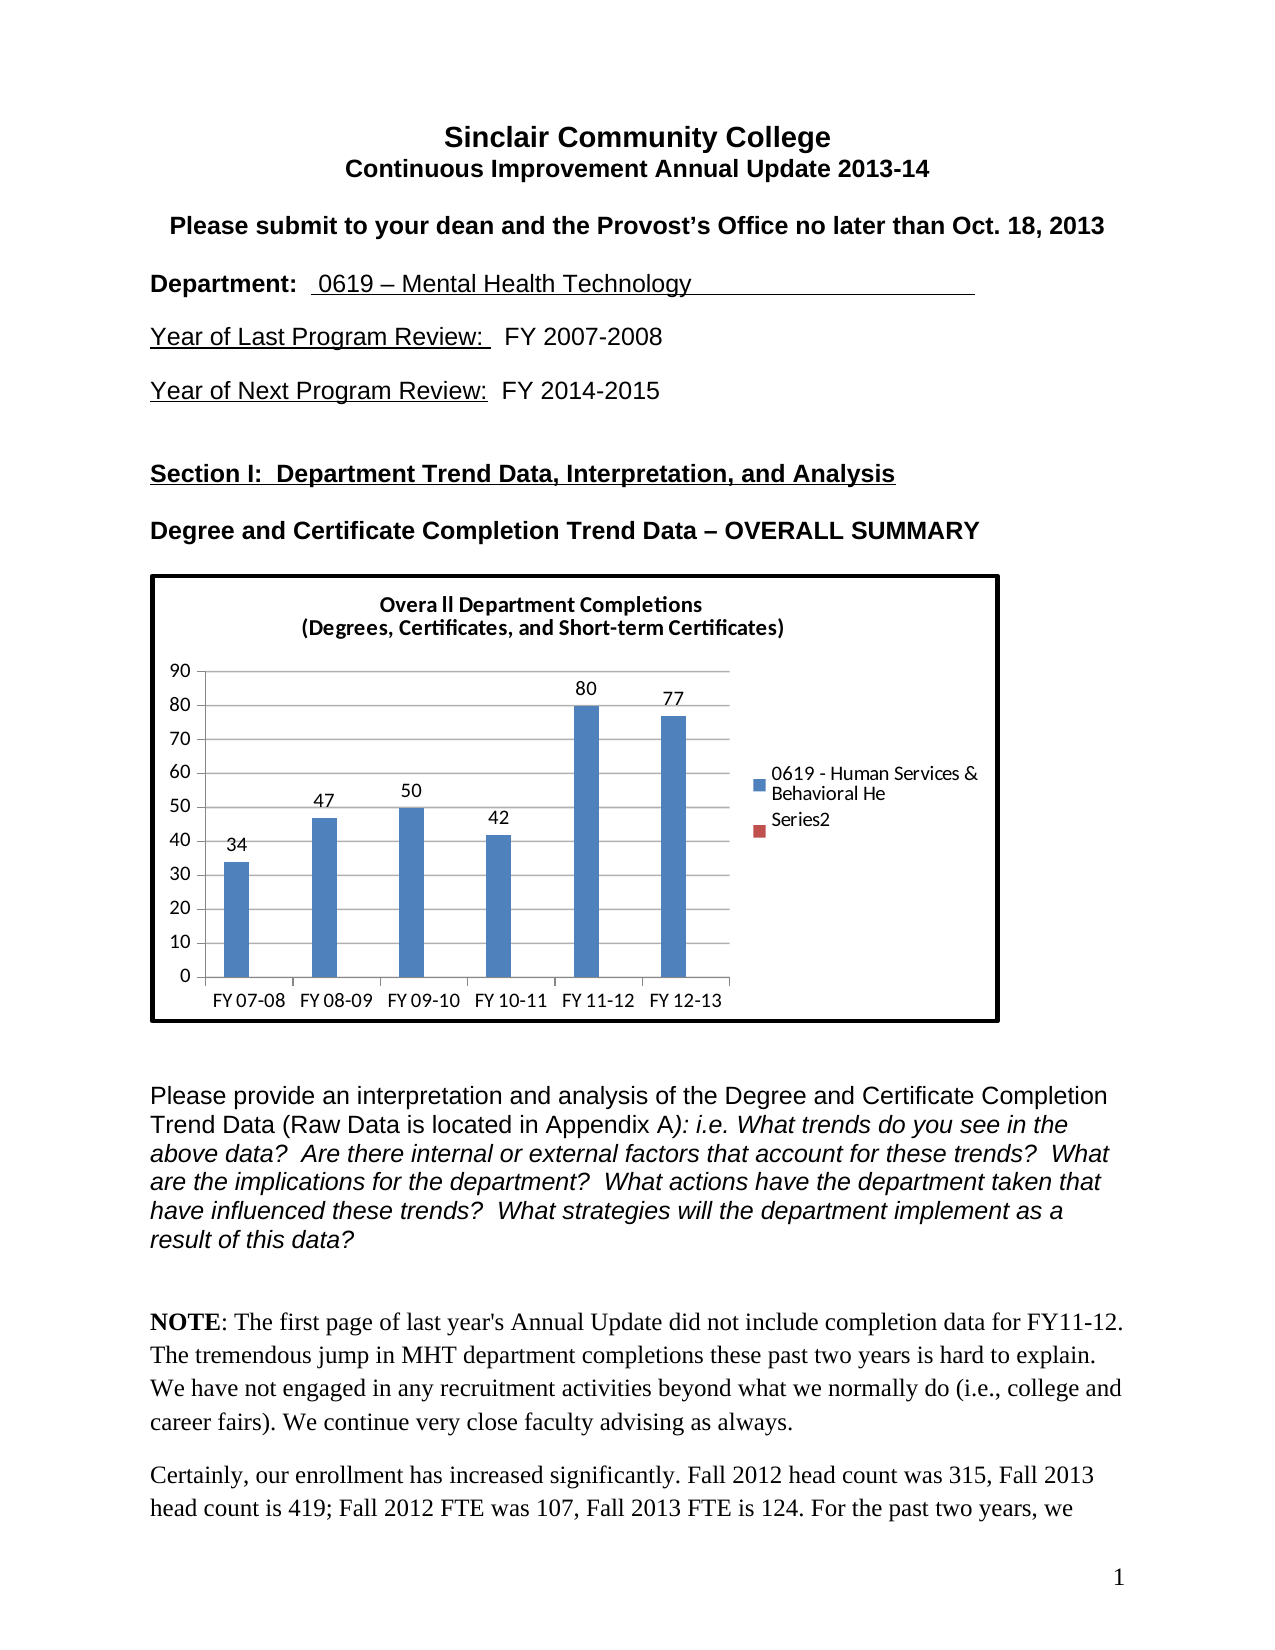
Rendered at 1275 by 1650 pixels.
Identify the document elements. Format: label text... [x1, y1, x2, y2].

text Please provide an interpretation and analysis of the Degree and Certificate Completion Trend Data (Raw Data is located in Appendix A): i.e. What trends do you see in the above data? Are there internal or external factors that account for these trends? What are the implications for the department? What actions have the department taken that have influenced these trends? What strategies will the department implement as a result of this data? [150, 1081, 1125, 1253]
text Section I: Department Trend Data, Interpretation, and Analysis [150, 458, 1125, 487]
text Sinclair Community College [150, 120, 1125, 153]
text Year of Last Program Review: FY 2007-2008 [150, 322, 1125, 351]
text Please submit to your dean and the Provost’s Office no later than Oct. 18, 2013 [150, 211, 1125, 240]
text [150, 1460, 1125, 1522]
text Department: 0619 – Mental Health Technology [150, 268, 1125, 297]
text Degree and Certificate Completion Trend Data – OVERALL SUMMARY [150, 516, 1125, 545]
text Year of Next Program Review: FY 2014-2015 [150, 376, 1125, 405]
text Continuous Improvement Annual Update 2013-14 [150, 153, 1125, 182]
text NOTE: The first page of last year's Annual Update did not include completion data for FY11-12. The tremendous jump in MHT department completions these past two years is hard to explain. We have not engaged in any recruitment activities beyond what we normally do (i.e., college and career fairs). We continue very close faculty advising as always. [150, 1307, 1125, 1435]
